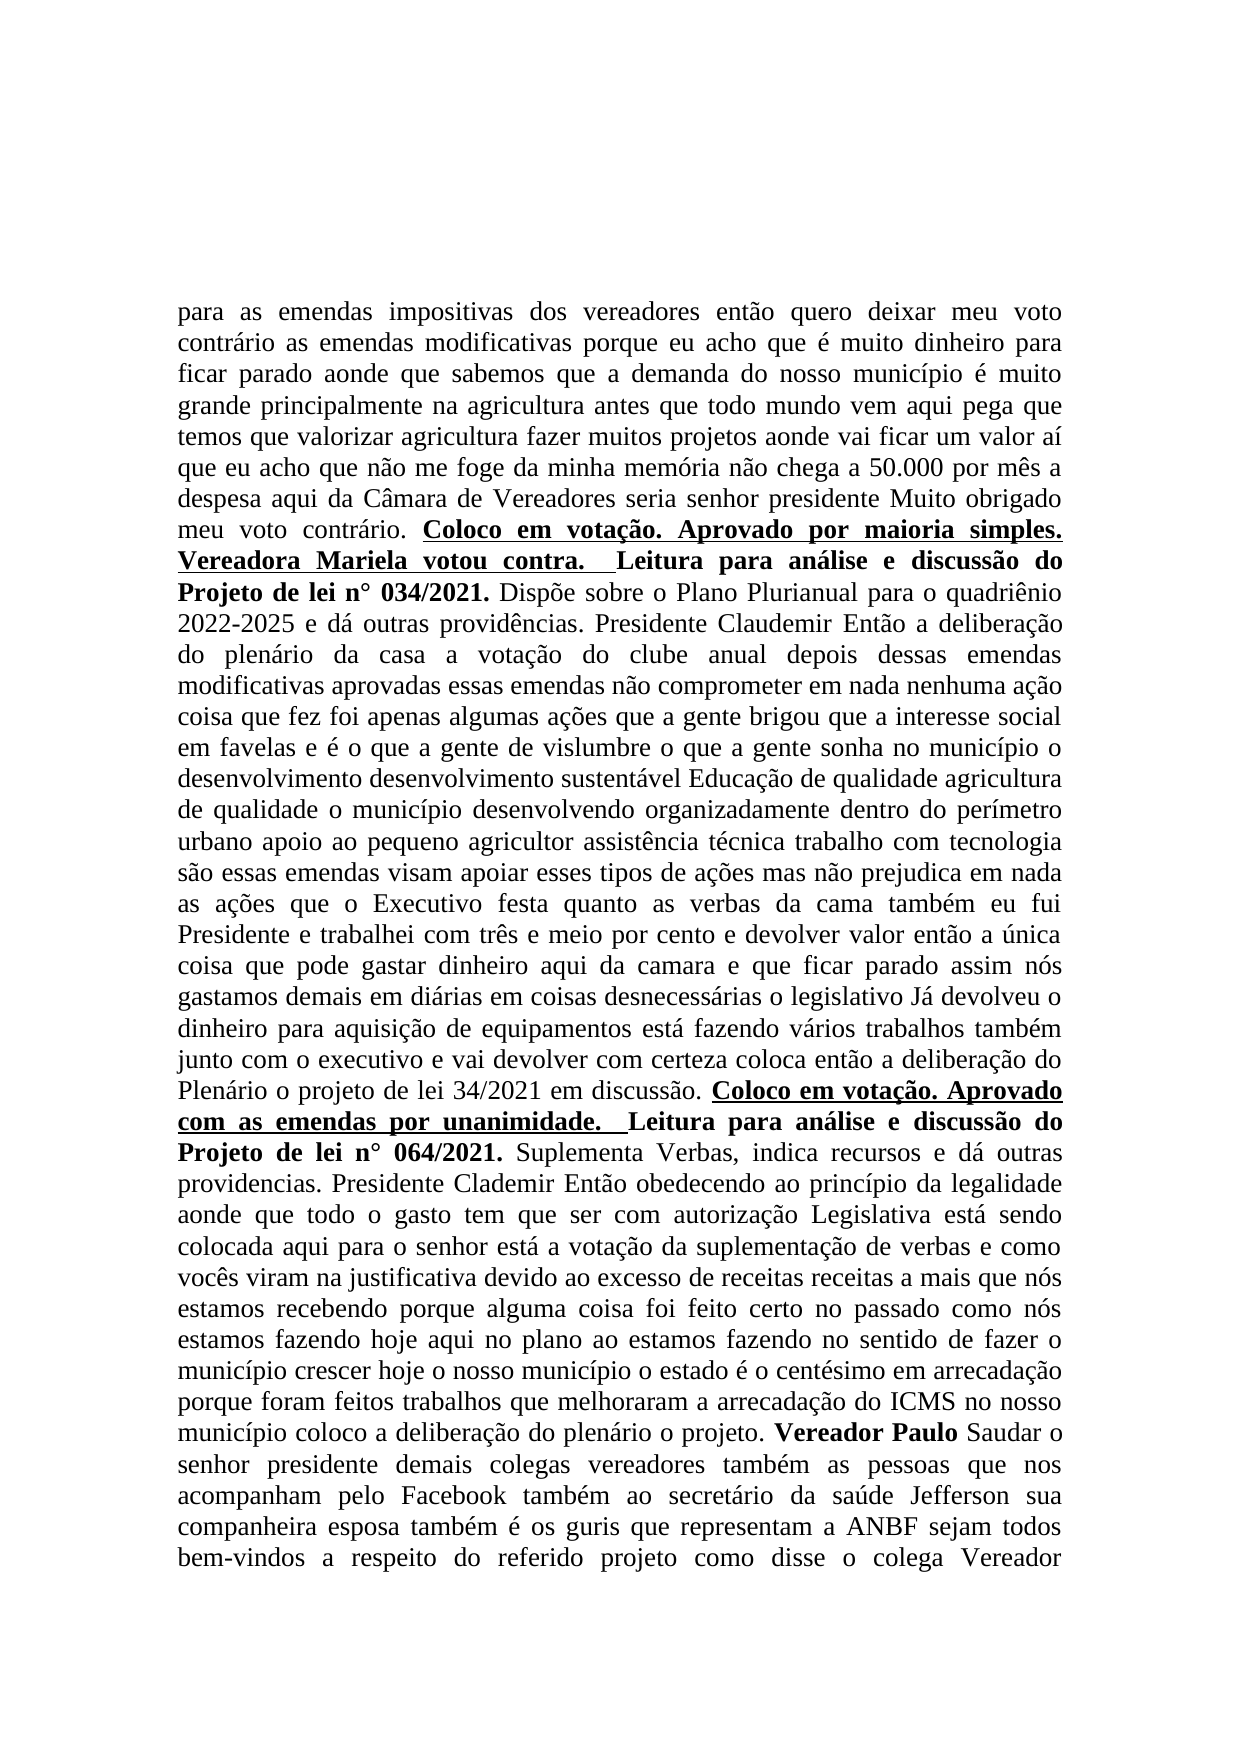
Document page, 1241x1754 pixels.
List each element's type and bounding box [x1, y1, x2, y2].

text [177, 295, 1063, 1572]
